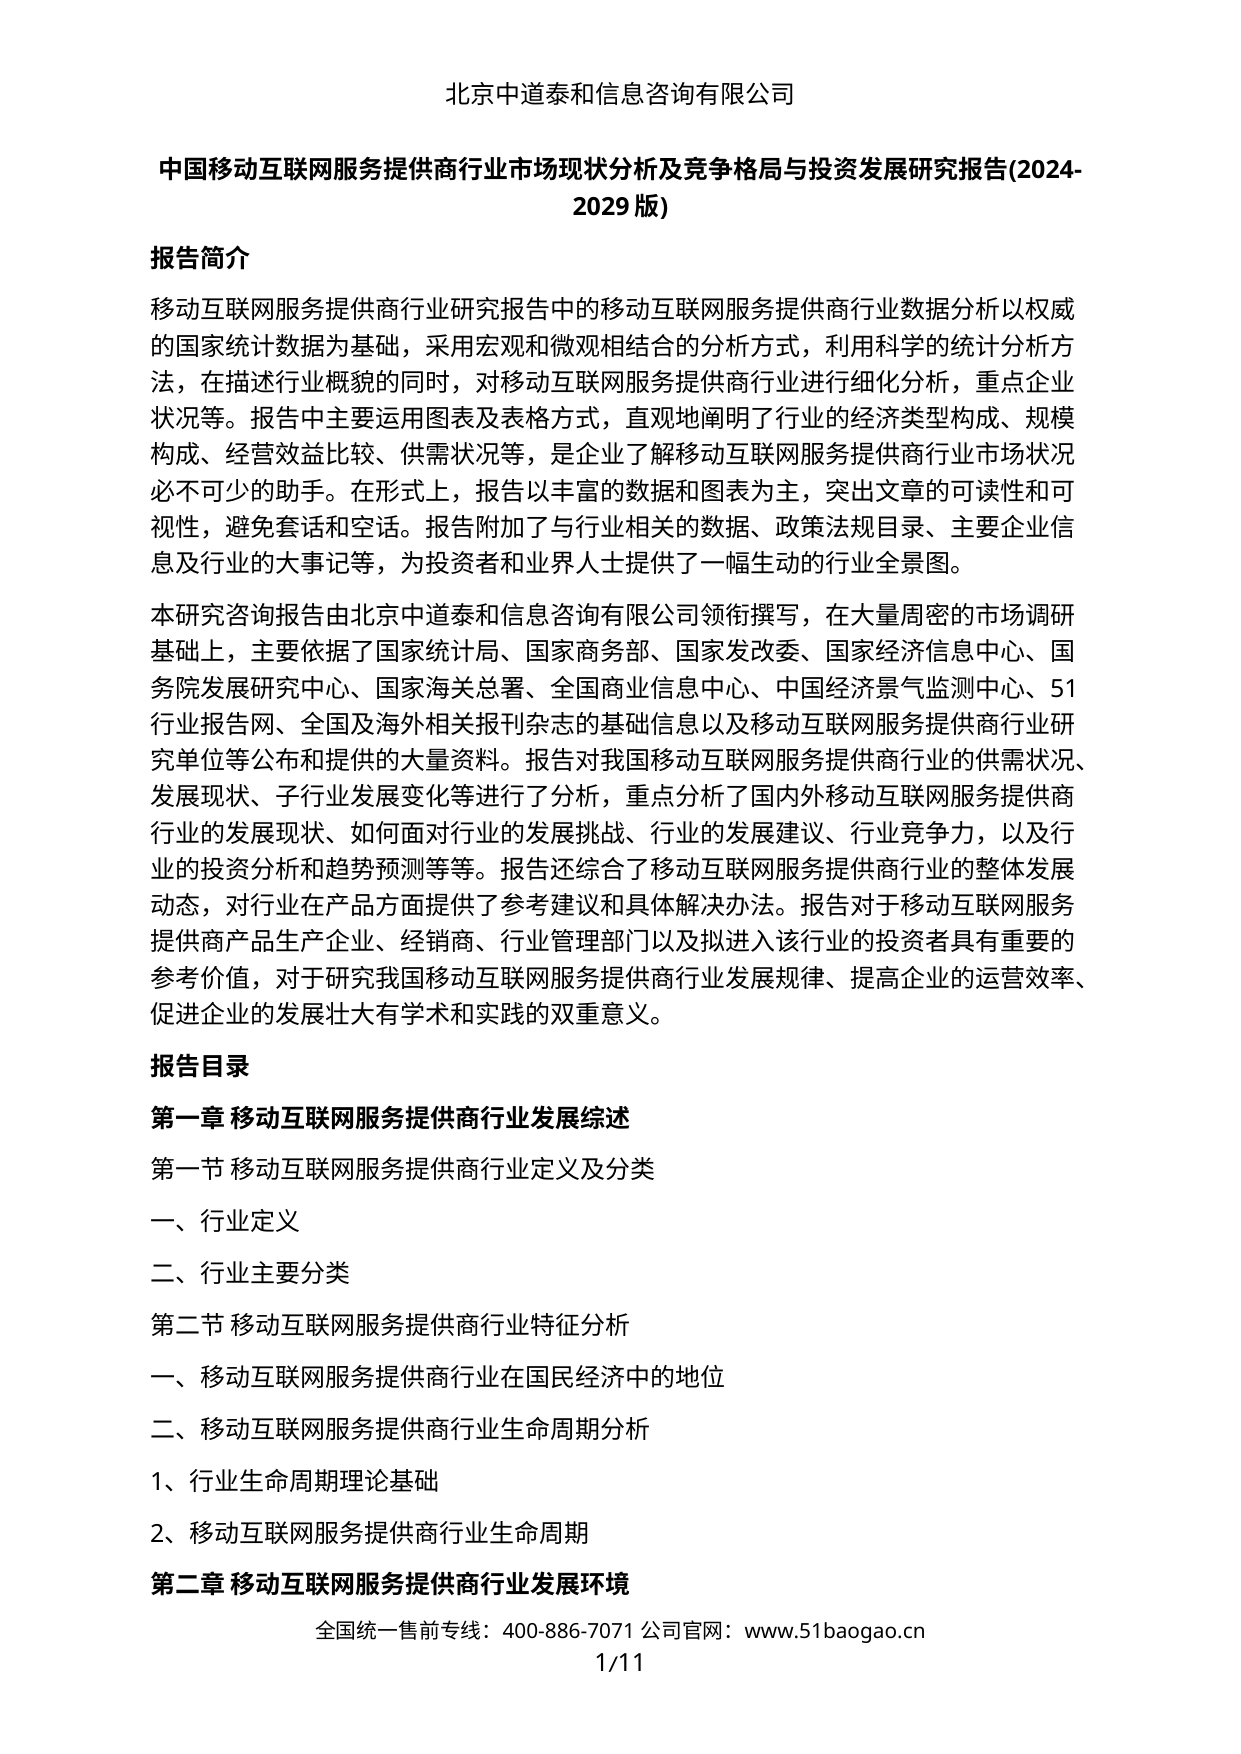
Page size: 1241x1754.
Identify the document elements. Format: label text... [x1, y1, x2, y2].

text 二、行业主要分类 [150, 1254, 1090, 1290]
text 一、行业定义 [150, 1202, 1090, 1238]
text 报告简介 [150, 238, 1090, 274]
text 第二节 移动互联网服务提供商行业特征分析 [150, 1306, 1090, 1342]
text 中国移动互联网服务提供商行业市场现状分析及竞争格局与投资发展研究报告(2024-2029版) [150, 150, 1090, 222]
text 第一节 移动互联网服务提供商行业定义及分类 [150, 1150, 1090, 1186]
text 1、行业生命周期理论基础 [150, 1461, 1090, 1497]
text 第二章 移动互联网服务提供商行业发展环境 [150, 1565, 1090, 1601]
text 第一章 移动互联网服务提供商行业发展综述 [150, 1098, 1090, 1134]
text 2、移动互联网服务提供商行业生命周期 [150, 1513, 1090, 1549]
text 本研究咨询报告由北京中道泰和信息咨询有限公司领衔撰写，在大量周密的市场调研基础上，主要依据了国家统计局、国家商务部、国家发改委、国家经济信息中心、国务院发展研究中心、国家海关总署、全国商业信息中心、中国经济景气监测中心、51行业报告网、全国及海外相关报刊杂志的基础信息以及移动互联网服务提供商行业研究单位等公布和提供的大量资料。报告对我国移动互联网服务提供商行业的供需状况、发展现状、子行业发展变化等进行了分析，重点分析了国内外移动互联网服务提供商行业的发展现状、如何面对行业的发展挑战、行业的发展建议、行业竞争力，以及行业的投资分析和趋势预测等等。报告还综合了移动互联网服务提供商行业的整体发展动态，对行业在产品方面提供了参考建议和具体解决办法。报告对于移动互联网服务提供商产品生产企业、经销商、行业管理部门以及拟进入该行业的投资者具有重要的参考价值，对于研究我国移动互联网服务提供商行业发展规律、提高企业的运营效率、促进企业的发展壮大有学术和实践的双重意义。 [150, 596, 1090, 1031]
text 报告目录 [150, 1046, 1090, 1082]
text 移动互联网服务提供商行业研究报告中的移动互联网服务提供商行业数据分析以权威的国家统计数据为基础，采用宏观和微观相结合的分析方式，利用科学的统计分析方法，在描述行业概貌的同时，对移动互联网服务提供商行业进行细化分析，重点企业状况等。报告中主要运用图表及表格方式，直观地阐明了行业的经济类型构成、规模构成、经营效益比较、供需状况等，是企业了解移动互联网服务提供商行业市场状况必不可少的助手。在形式上，报告以丰富的数据和图表为主，突出文章的可读性和可视性，避免套话和空话。报告附加了与行业相关的数据、政策法规目录、主要企业信息及行业的大事记等，为投资者和业界人士提供了一幅生动的行业全景图。 [150, 290, 1090, 580]
text 一、移动互联网服务提供商行业在国民经济中的地位 [150, 1357, 1090, 1394]
text 二、移动互联网服务提供商行业生命周期分析 [150, 1409, 1090, 1446]
